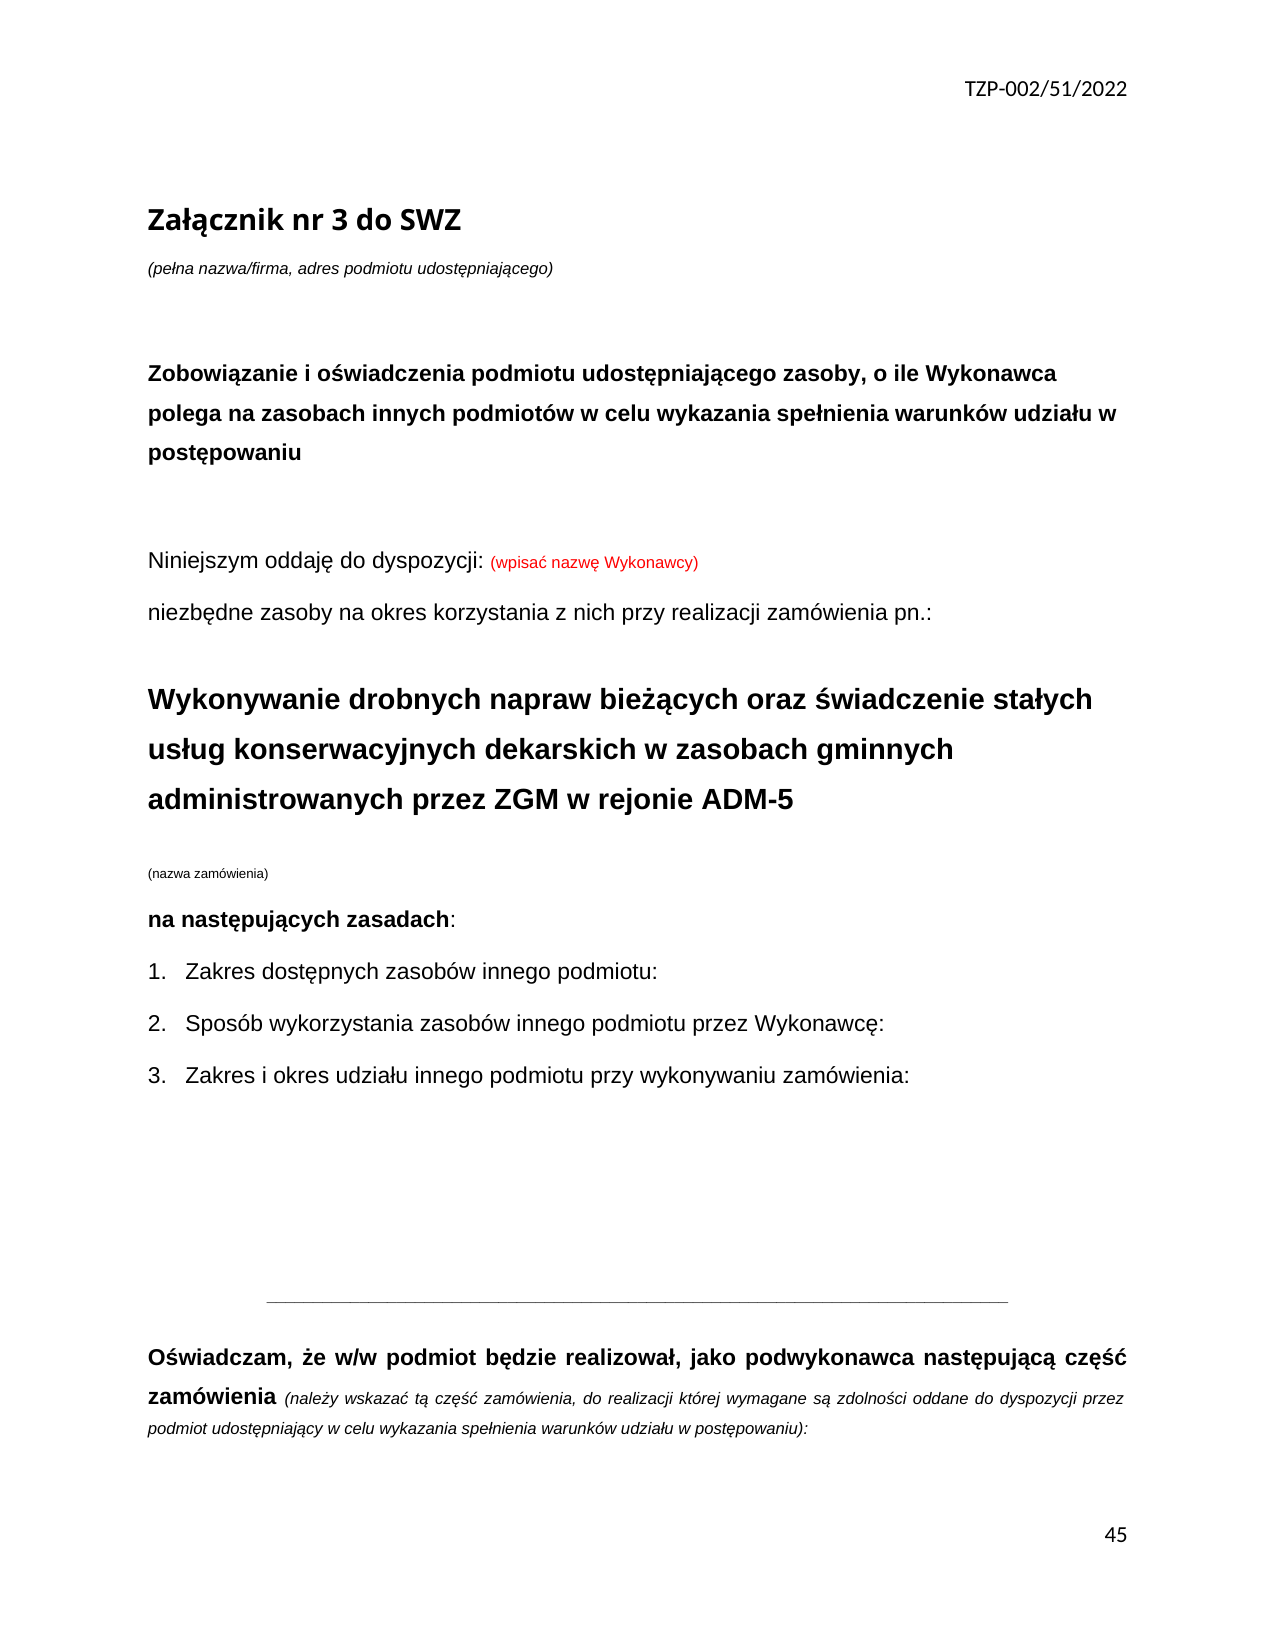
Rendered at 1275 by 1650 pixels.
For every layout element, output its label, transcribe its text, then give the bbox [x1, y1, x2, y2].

text (pełna nazwa/firma, adres podmiotu udostępniającego) [148, 259, 1137, 278]
text Zobowiązanie i oświadczenia podmiotu udostępniającego zasoby, o ile Wykonawca polega na zasobach innych podmiotów w celu wykazania spełnienia warunków udziału w postępowaniu [148, 360, 1127, 465]
text Wykonywanie drobnych napraw bieżących oraz świadczenie stałych usług konserwacyjnych dekarskich w zasobach gminnych administrowanych przez ZGM w rejonie ADM-5 [148, 682, 1127, 816]
text niezbędne zasoby na okres korzystania z nich przy realizacji zamówienia pn.: [148, 599, 1127, 626]
list Zakres i okres udziału innego podmiotu przy wykonywaniu zamówienia: [148, 1062, 1127, 1088]
list Sposób wykorzystania zasobów innego podmiotu przez Wykonawcę: [148, 1009, 1127, 1036]
list Zakres dostępnych zasobów innego podmiotu: [148, 958, 1127, 984]
text Oświadczam, że w/w podmiot będzie realizował, jako podwykonawca następującą część zamówienia (należy wskazać tą część zamówienia, do realizacji której wymagane są zdolności oddane do dyspozycji przez podmiot udostępniający w celu wykazania spełnienia warunków udziału w postępowaniu): [148, 1343, 1127, 1438]
subtitle Załącznik nr 3 do SWZ [148, 199, 1127, 239]
text ________________________________________________________________________________ [148, 1286, 1127, 1305]
text Niniejszym oddaję do dyspozycji: (wpisać nazwę Wykonawcy) [148, 547, 1127, 573]
text (nazwa zamówienia) [148, 866, 1127, 892]
text na następujących zasadach: [148, 906, 1127, 932]
